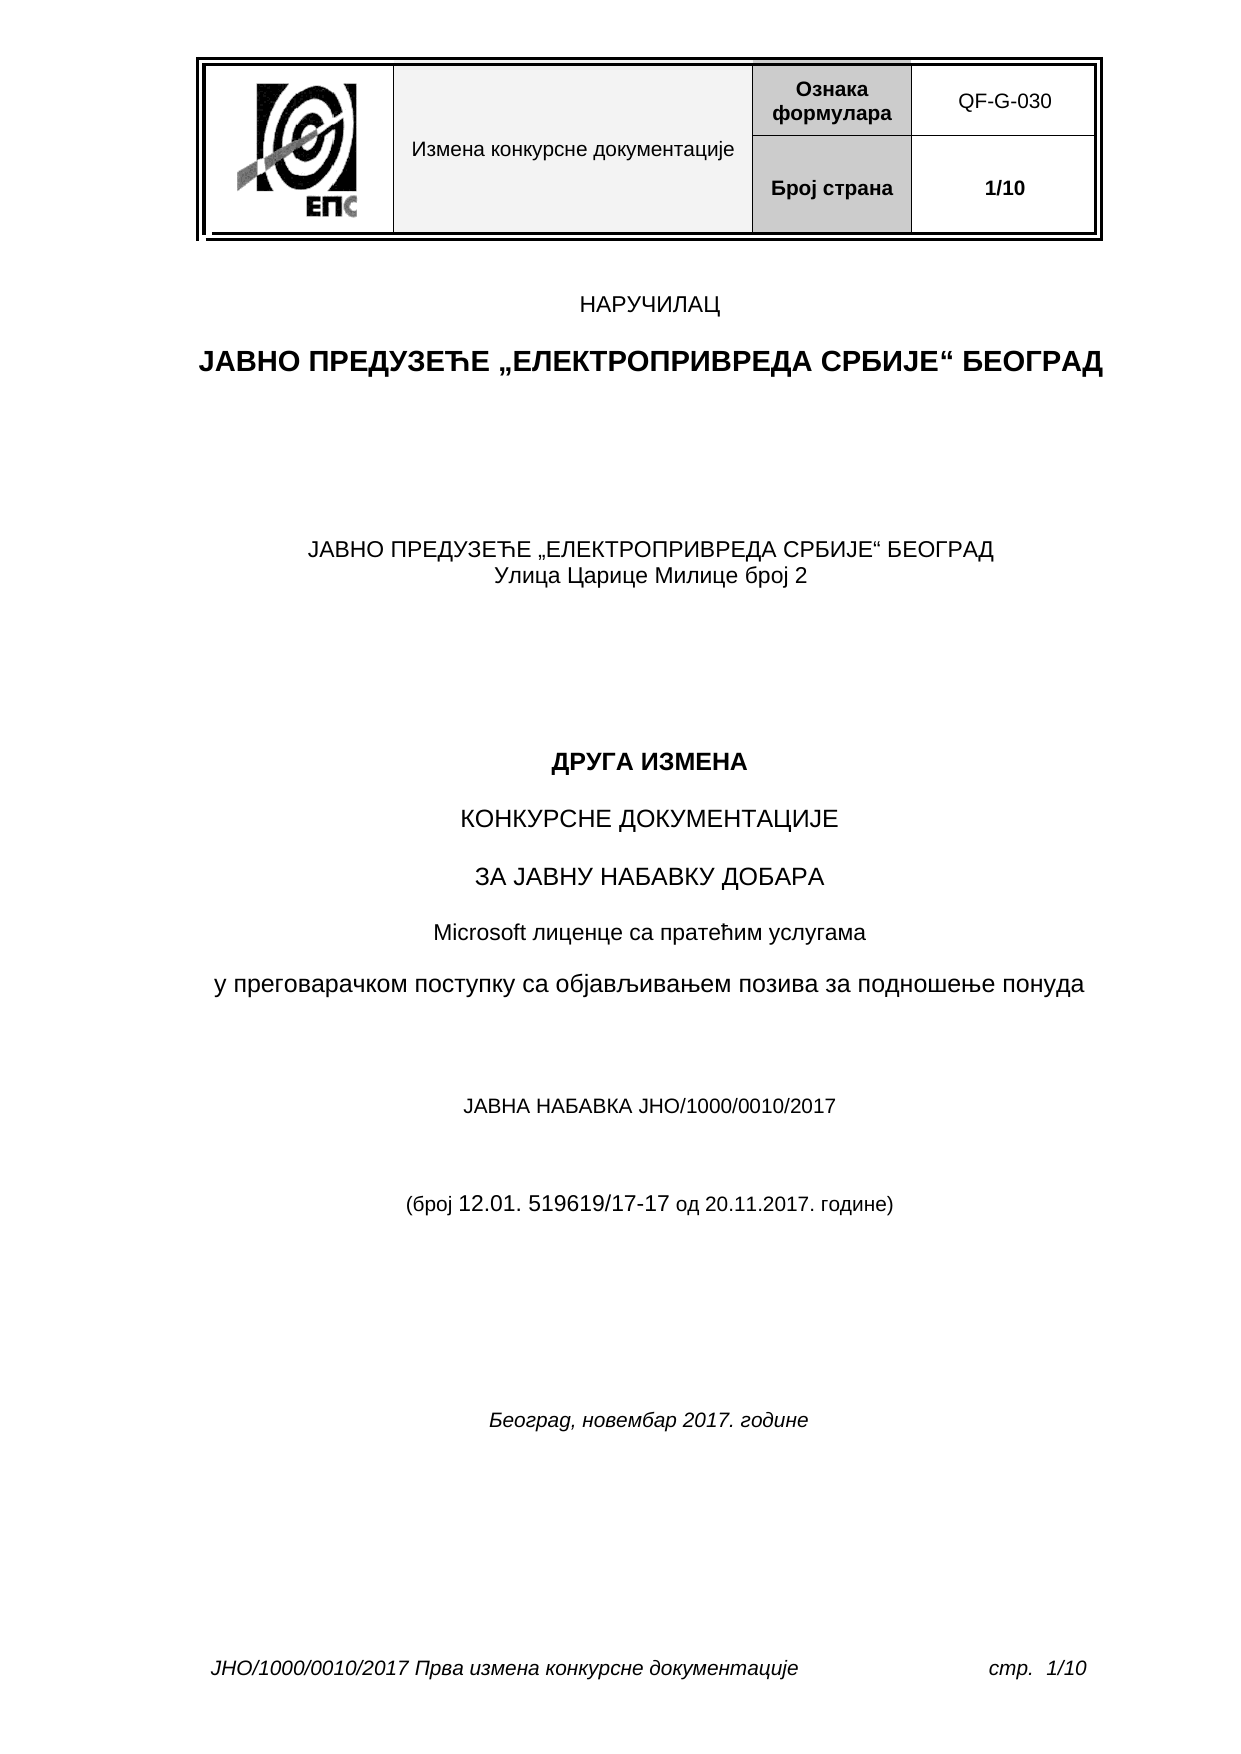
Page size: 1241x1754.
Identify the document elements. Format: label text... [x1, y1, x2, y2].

text (број 12.01. 519619/17-17 од 20.11.2017. године) [177, 1190, 1122, 1216]
text Улица Царице Милице број 2 [177, 562, 1124, 588]
text Microsoft лиценце са пратећим услугама [177, 919, 1122, 945]
text ЗА ЈАВНУ НАБАВКУ ДОБАРА [177, 862, 1122, 890]
title НАРУЧИЛАЦ [177, 291, 1122, 318]
text Београд, новембар 2017. године [177, 1408, 1122, 1432]
text ЈАВНО ПРЕДУЗЕЋЕ „ЕЛЕКТРОПРИВРЕДА СРБИЈЕ“ БЕОГРАД [177, 536, 1124, 562]
text ЈАВНА НАБАВКА ЈНО/1000/0010/2017 [177, 1094, 1122, 1118]
text ЈАВНО ПРЕДУЗЕЋЕ „ЕЛЕКТРОПРИВРЕДА СРБИЈЕ“ БЕОГРАД [177, 344, 1124, 378]
text ДРУГА ИЗМЕНА [177, 747, 1122, 775]
text КОНКУРСНЕ ДОКУМЕНТАЦИЈЕ [177, 804, 1122, 833]
text у преговарачком поступку са објављивањем позива за подношење понуда [177, 969, 1122, 998]
